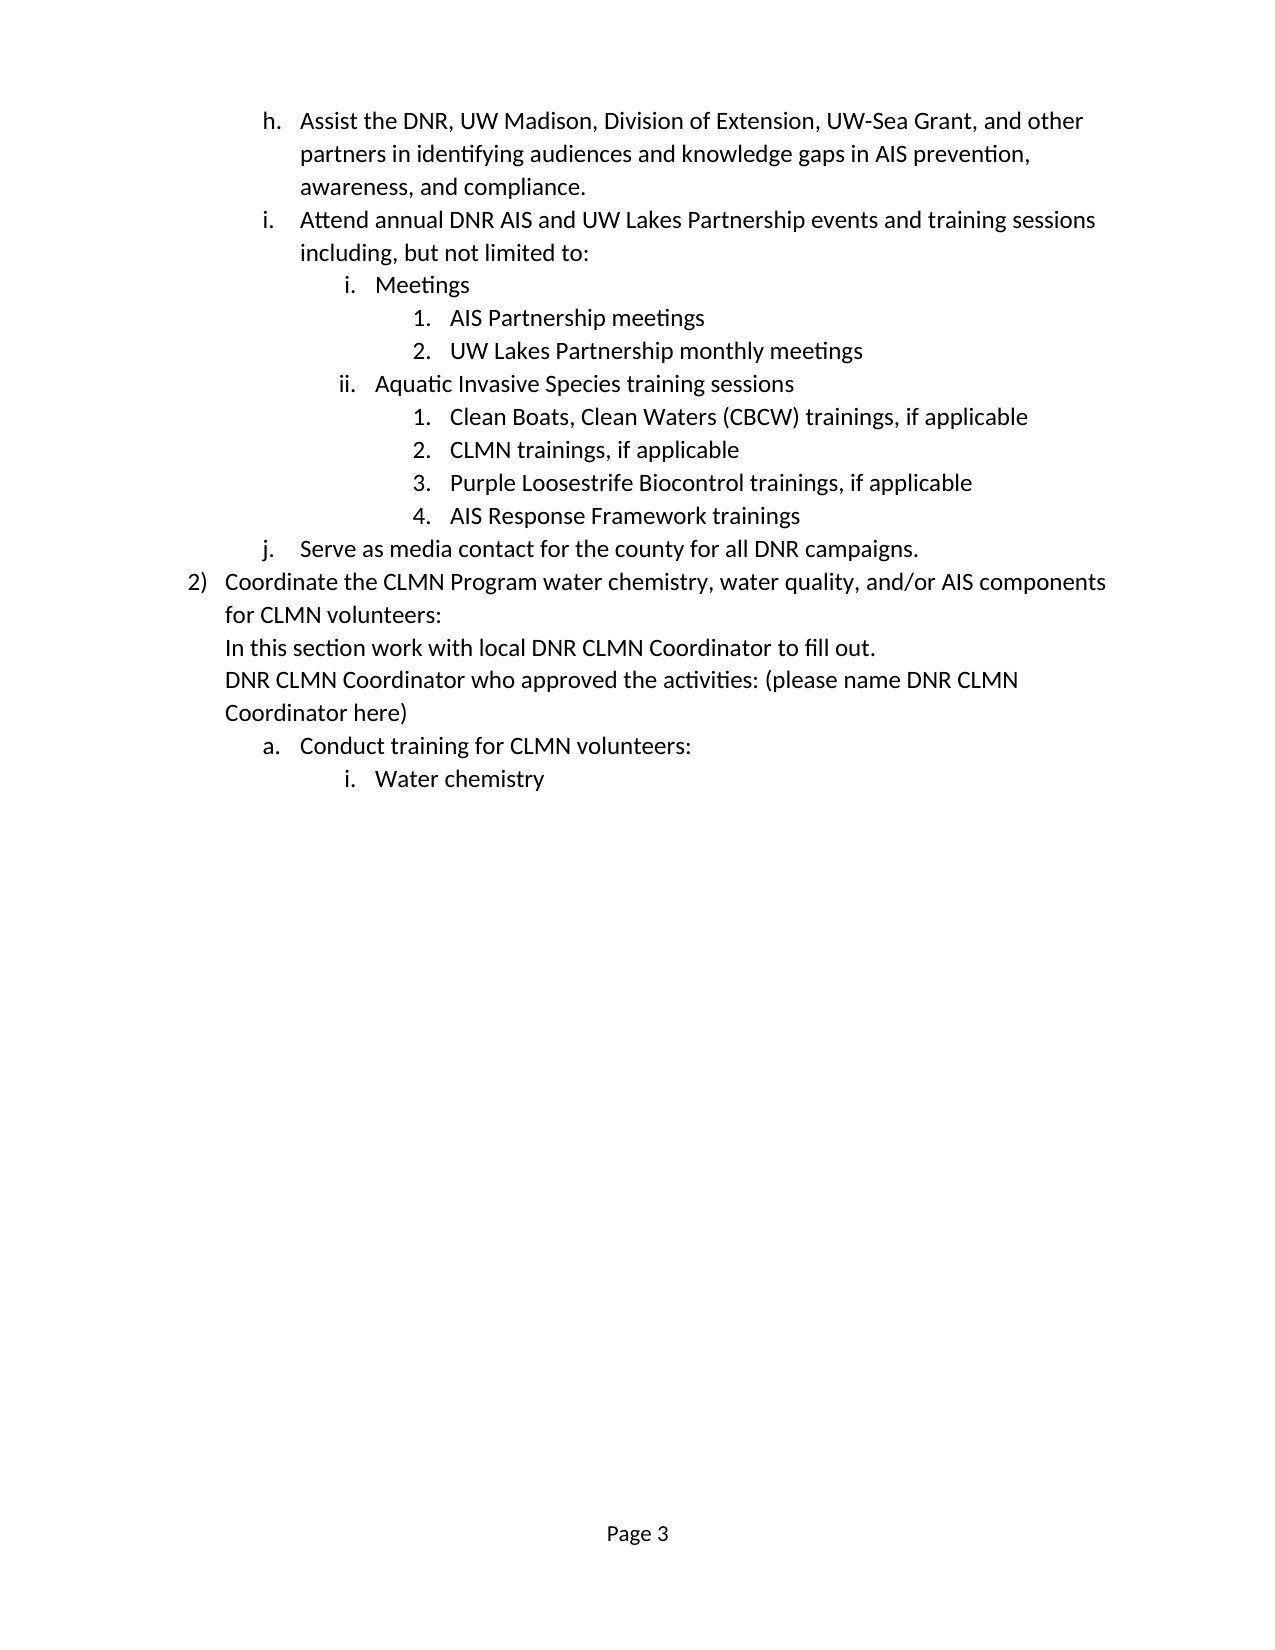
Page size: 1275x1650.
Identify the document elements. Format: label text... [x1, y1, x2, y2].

list Coordinate the CLMN Program water chemistry, water quality, and/or AIS components for CLMN volunteers: [187, 566, 1125, 629]
list In this section work with local DNR CLMN Coordinator to fill out. [225, 632, 1125, 662]
list Purple Loosestrife Biocontrol trainings, if applicable [412, 467, 1125, 498]
list AIS Response Framework trainings [412, 500, 1125, 531]
list Clean Boats, Clean Waters (CBCW) trainings, if applicable [412, 401, 1125, 432]
list DNR CLMN Coordinator who approved the activities: (please name DNR CLMN Coordinator here) [225, 664, 1125, 728]
list Conduct training for CLMN volunteers: [262, 730, 1125, 761]
list CLMN trainings, if applicable [412, 434, 1125, 465]
list Attend annual DNR AIS and UW Lakes Partnership events and training sessions including, but not limited to: [262, 204, 1125, 267]
list Aquatic Invasive Species training sessions [356, 368, 1125, 399]
list Meetings [356, 269, 1125, 300]
list UW Lakes Partnership monthly meetings [412, 335, 1125, 366]
list Assist the DNR, UW Madison, Division of Extension, UW-Sea Grant, and other partners in identifying audiences and knowledge gaps in AIS prevention, awareness, and compliance. [262, 105, 1125, 201]
list Water chemistry [356, 763, 1125, 794]
list AIS Partnership meetings [412, 302, 1125, 333]
list Serve as media contact for the county for all DNR campaigns. [262, 533, 1125, 563]
